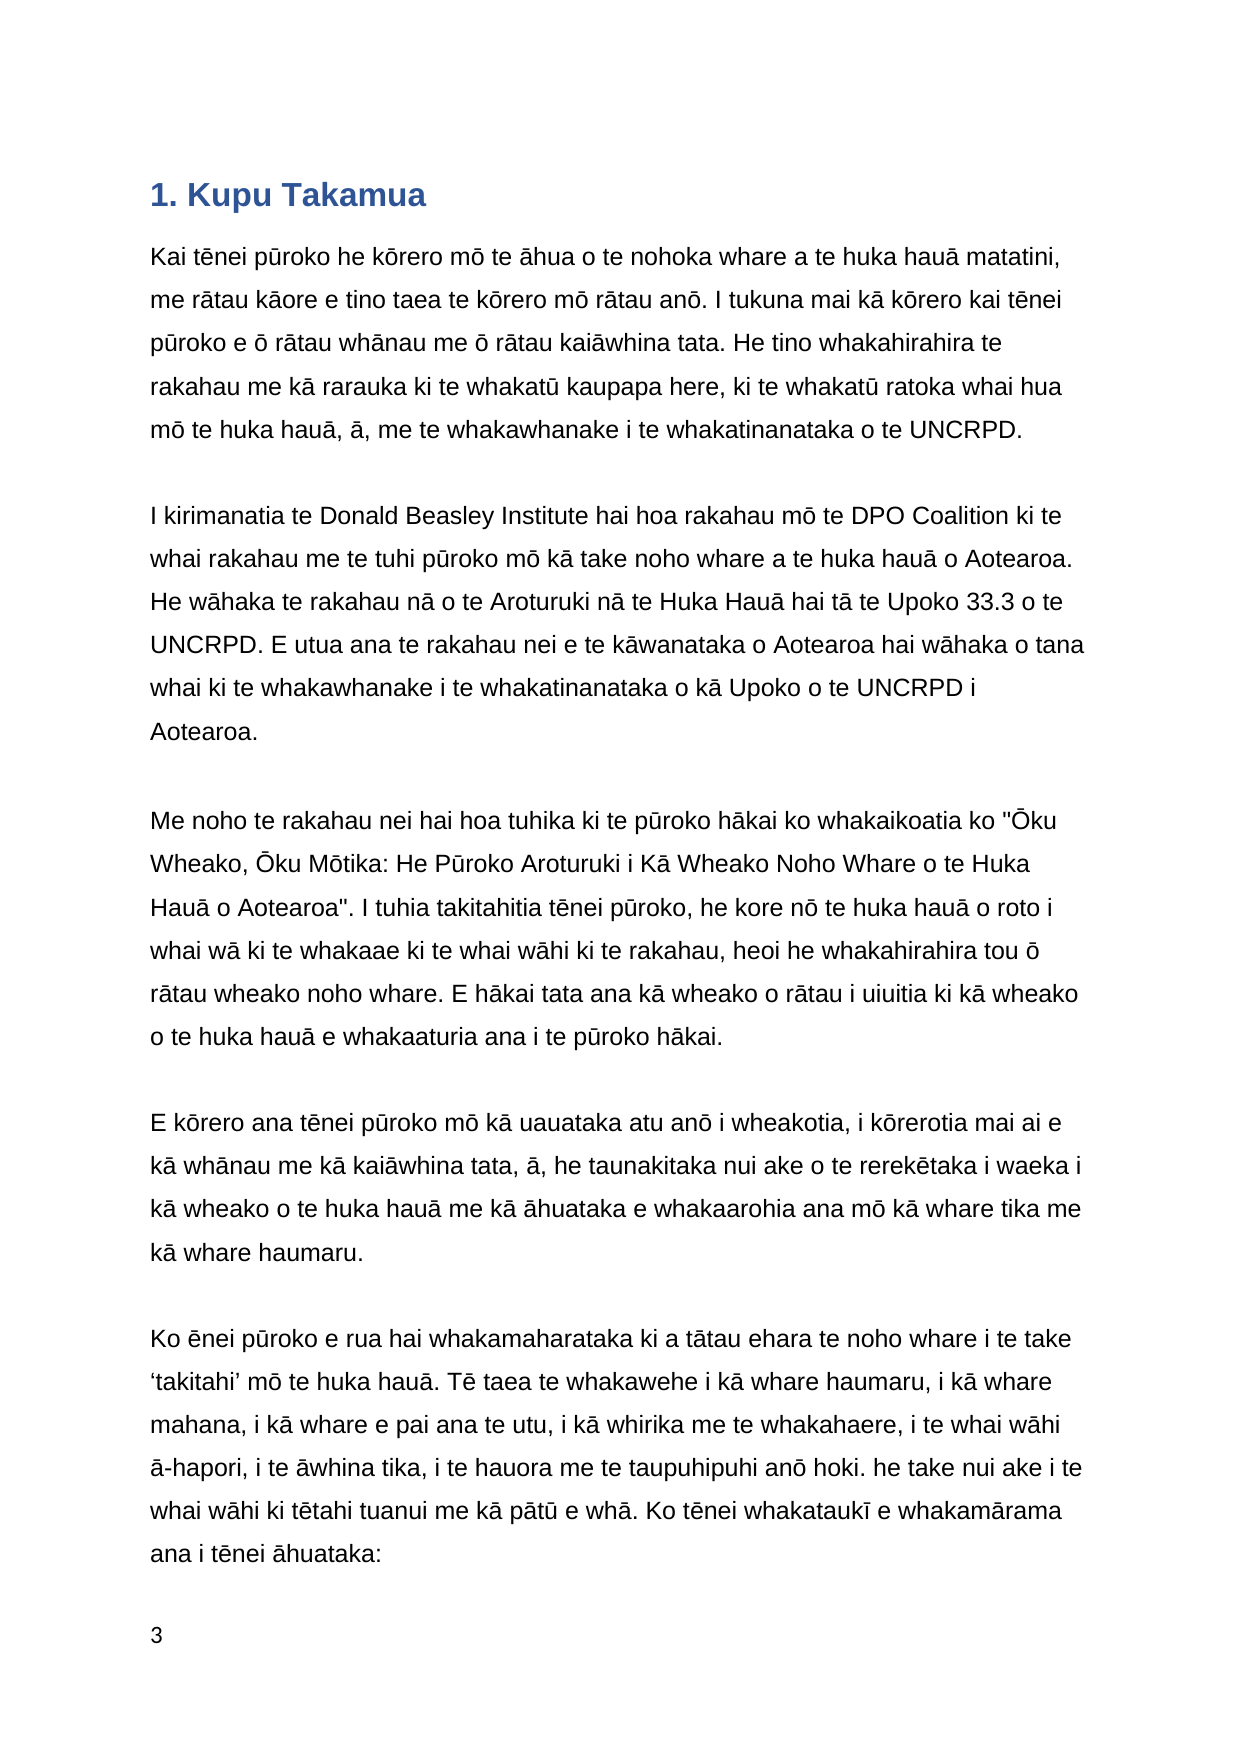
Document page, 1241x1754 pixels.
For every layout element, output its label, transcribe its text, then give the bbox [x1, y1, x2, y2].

text Me noho te rakahau nei hai hoa tuhika ki te pūroko hākai ko whakaikoatia ko "Ōku Wheako, Ōku Mōtika: He Pūroko Aroturuki i Kā Wheako Noho Whare o te Huka Hauā o Aotearoa". I tuhia takitahitia tēnei pūroko, he kore nō te huka hauā o roto i whai wā ki te whakaae ki te whai wāhi ki te rakahau, heoi he whakahirahira tou ō rātau wheako noho whare. E hākai tata ana kā wheako o rātau i uiuitia ki kā wheako o te huka hauā e whakaaturia ana i te pūroko hākai. [150, 806, 1090, 1051]
text E kōrero ana tēnei pūroko mō kā uauataka atu anō i wheakotia, i kōrerotia mai ai e kā whānau me kā kaiāwhina tata, ā, he taunakitaka nui ake o te rerekētaka i waeka i kā wheako o te huka hauā me kā āhuataka e whakaarohia ana mō kā whare tika me kā whare haumaru. [150, 1108, 1090, 1266]
subtitle 1. Kupu Takamua [150, 175, 1090, 213]
text Ko ēnei pūroko e rua hai whakamaharataka ki a tātau ehara te noho whare i te take ‘takitahi’ mō te huka hauā. Tē taea te whakawehe i kā whare haumaru, i kā whare mahana, i kā whare e pai ana te utu, i kā whirika me te whakahaere, i te whai wāhi ā-hapori, i te āwhina tika, i te hauora me te taupuhipuhi anō hoki. he take nui ake i te whai wāhi ki tētahi tuanui me kā pātū e whā. Ko tēnei whakataukī e whakamārama ana i tēnei āhuataka: [150, 1324, 1090, 1568]
text Kai tēnei pūroko he kōrero mō te āhua o te nohoka whare a te huka hauā matatini, me rātau kāore e tino taea te kōrero mō rātau anō. I tukuna mai kā kōrero kai tēnei pūroko e ō rātau whānau me ō rātau kaiāwhina tata. He tino whakahirahira te rakahau me kā rarauka ki te whakatū kaupapa here, ki te whakatū ratoka whai hua mō te huka hauā, ā, me te whakawhanake i te whakatinanataka o te UNCRPD. [150, 242, 1090, 443]
text I kirimanatia te Donald Beasley Institute hai hoa rakahau mō te DPO Coalition ki te whai rakahau me te tuhi pūroko mō kā take noho whare a te huka hauā o Aotearoa. He wāhaka te rakahau nā o te Aroturuki nā te Huka Hauā hai tā te Upoko 33.3 o te UNCRPD. E utua ana te rakahau nei e te kāwanataka o Aotearoa hai wāhaka o tana whai ki te whakawhanake i te whakatinanataka o kā Upoko o te UNCRPD i Aotearoa. [150, 501, 1090, 791]
